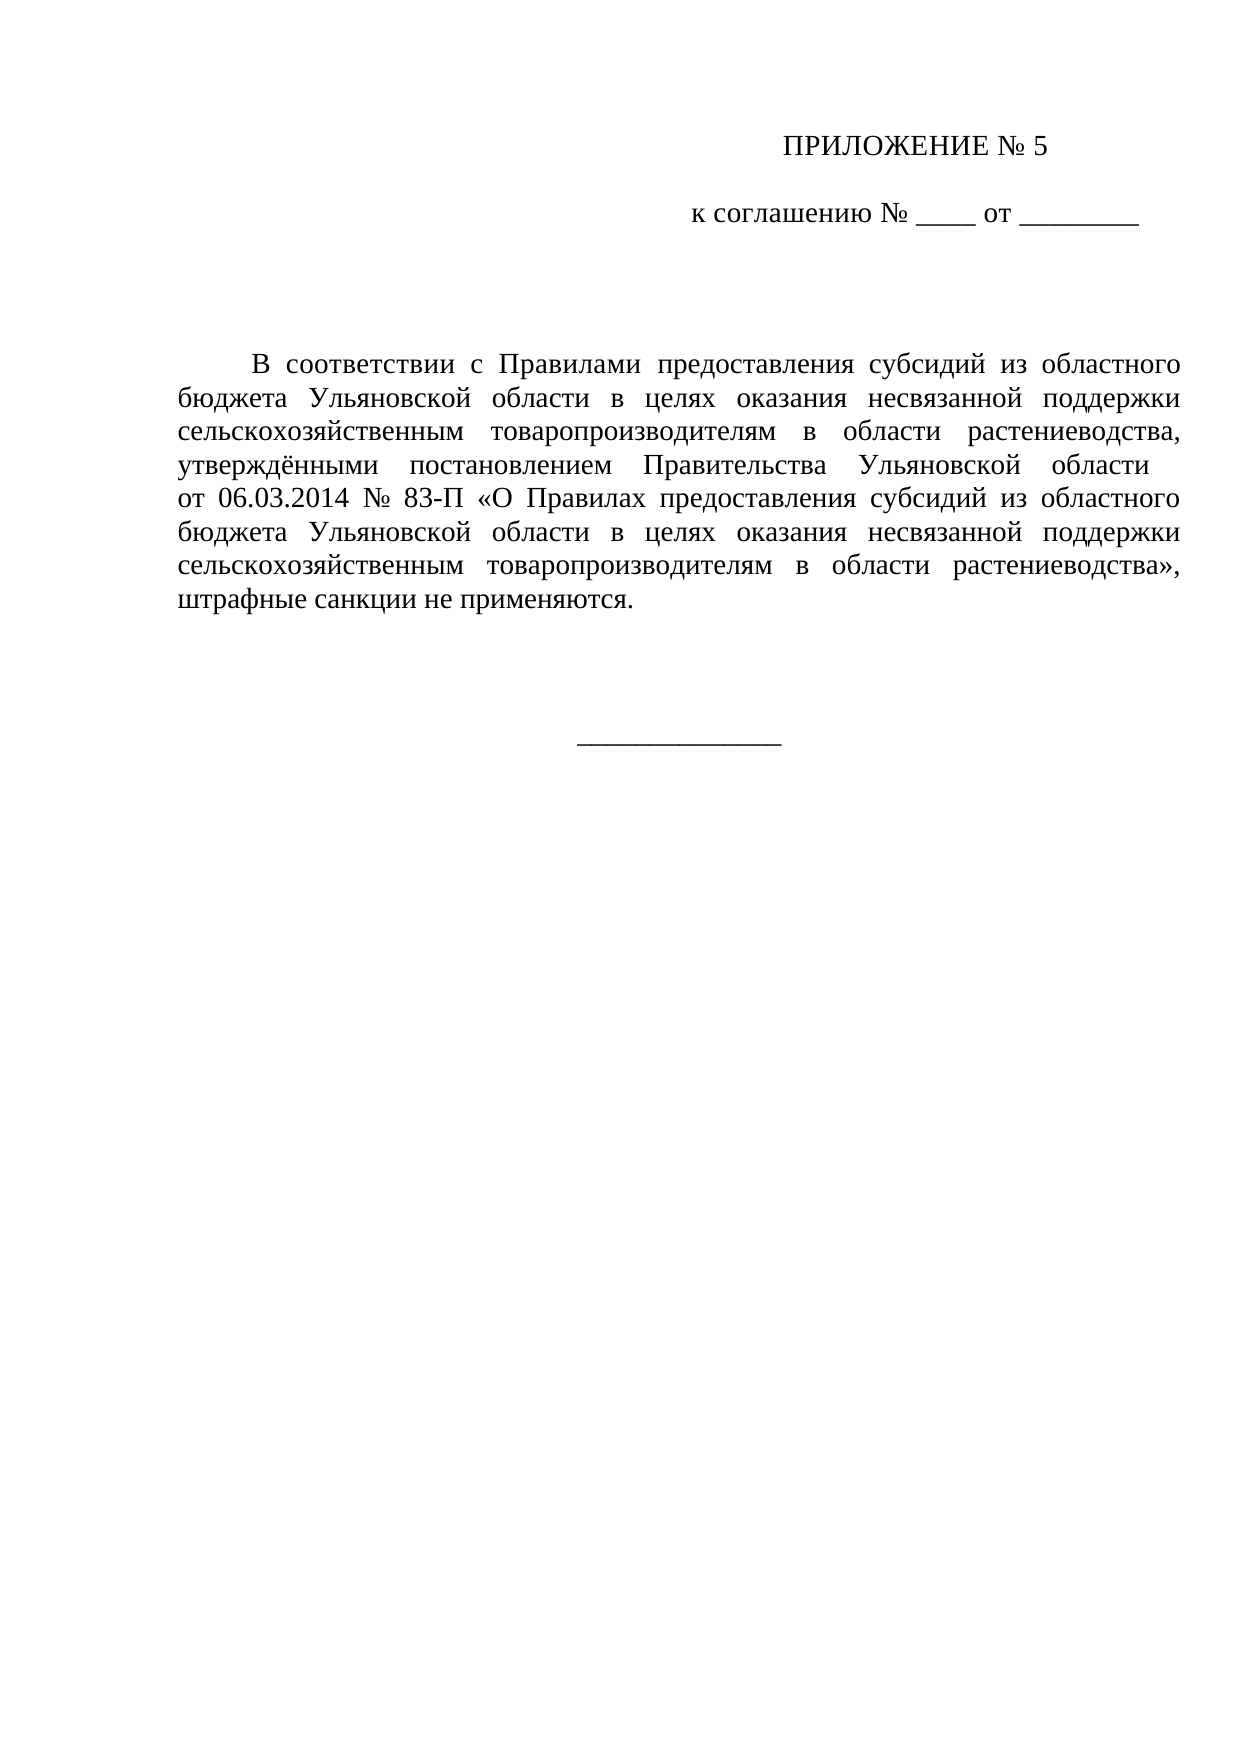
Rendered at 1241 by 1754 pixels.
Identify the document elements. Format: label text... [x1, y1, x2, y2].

text ______________ [177, 715, 1181, 749]
title к соглашению № ____ от ________ [650, 195, 1181, 229]
title ПРИЛОЖЕНИЕ № 5 [650, 128, 1181, 162]
text В соответствии с Правилами предоставления субсидий из областного бюджета Ульяновской области в целях оказания несвязанной поддержки сельскохозяйственным товаропроизводителям в области растениеводства, утверждёнными постановлением Правительства Ульяновской области от 06.03.2014 № 83-П «О Правилах предоставления субсидий из областного бюджета Ульяновской области в целях оказания несвязанной поддержки сельскохозяйственным товаропроизводителям в области растениеводства», штрафные санкции не применяются. [177, 346, 1181, 614]
